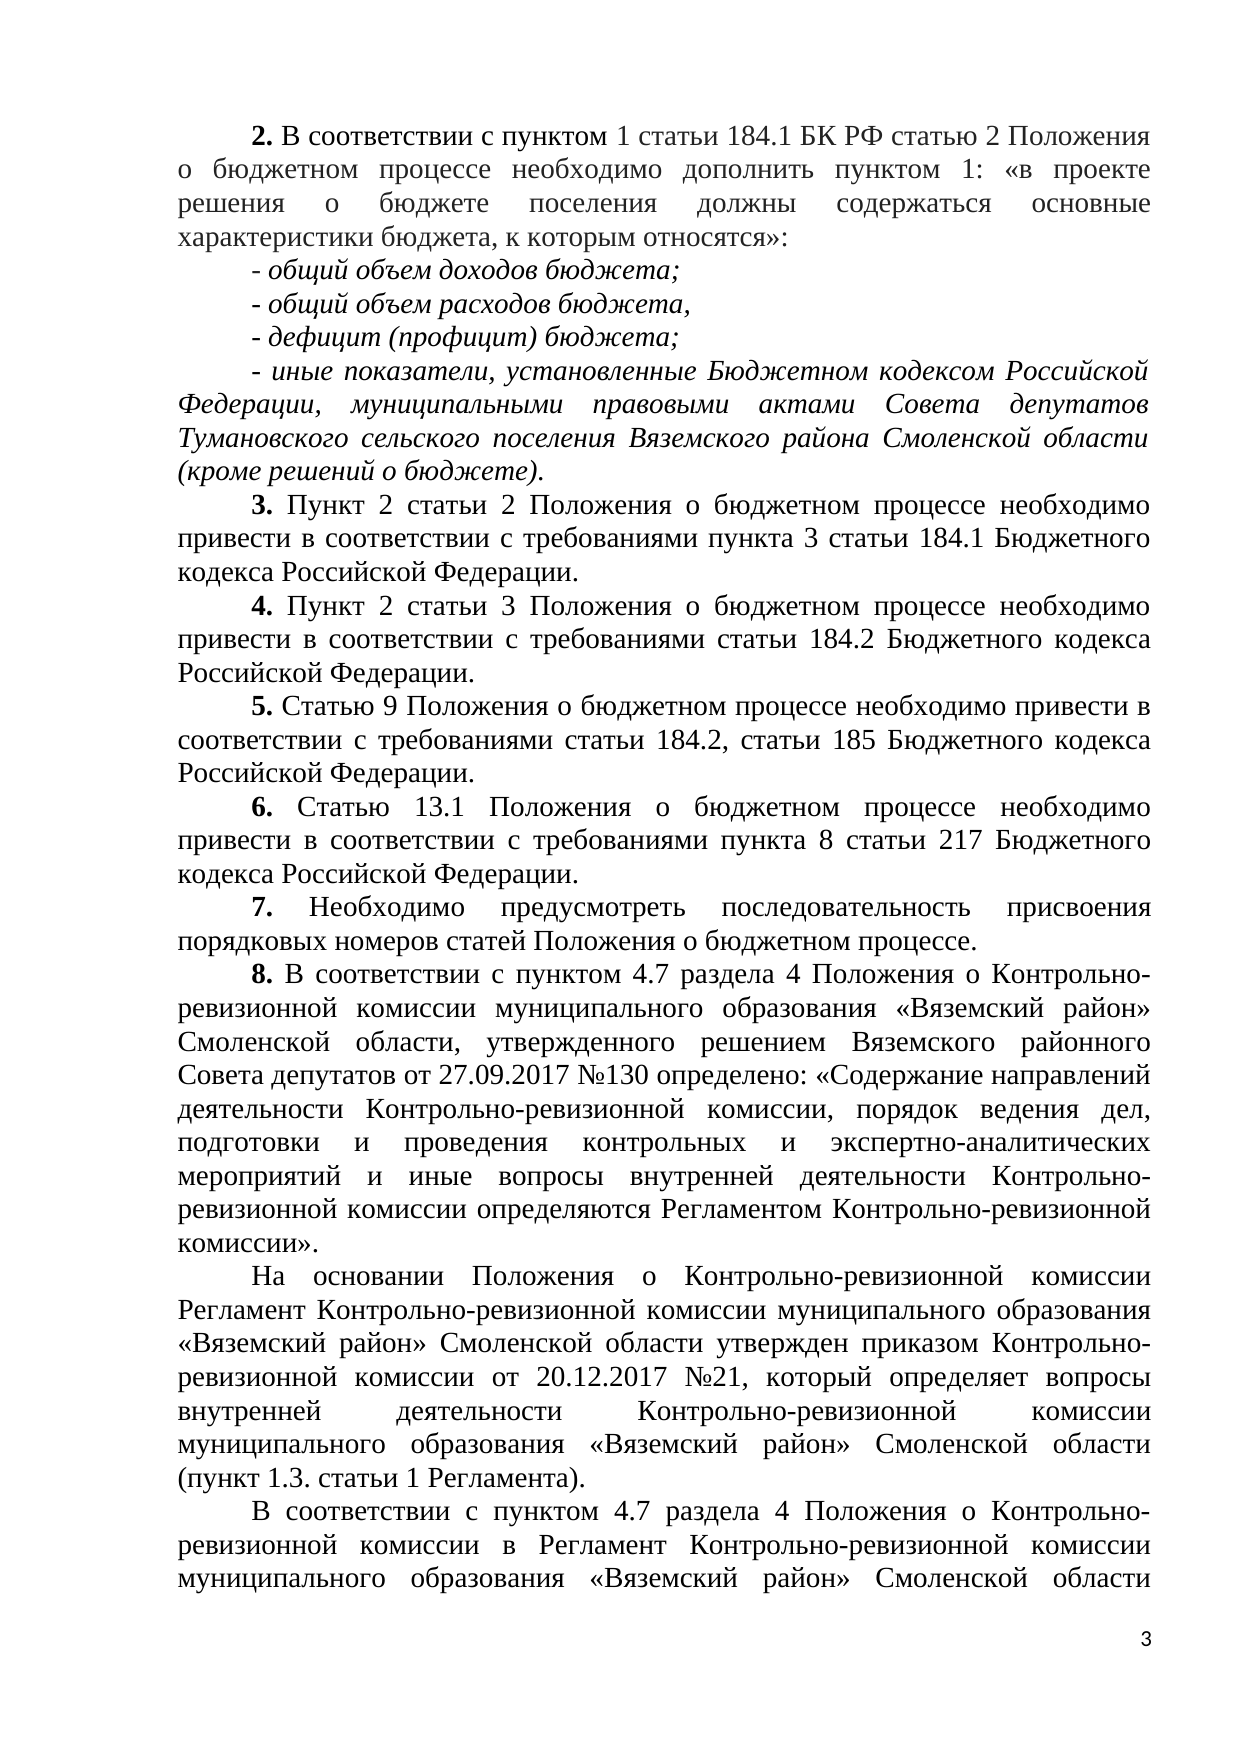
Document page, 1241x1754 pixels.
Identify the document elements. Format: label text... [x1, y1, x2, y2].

text 8. В соответствии с пунктом 4.7 раздела 4 Положения о Контрольно-ревизионной комиссии муниципального образования «Вяземский район» Смоленской области, утвержденного решением Вяземского районного Совета депутатов от 27.09.2017 №130 определено: «Содержание направлений деятельности Контрольно-ревизионной комиссии, порядок ведения дел, подготовки и проведения контрольных и экспертно-аналитических мероприятий и иные вопросы внутренней деятельности Контрольно-ревизионной комиссии определяются Регламентом Контрольно-ревизионной комиссии». [177, 957, 1152, 1258]
text 5. Статью 9 Положения о бюджетном процессе необходимо привести в соответствии с требованиями статьи 184.2, статьи 185 Бюджетного кодекса Российской Федерации. [177, 688, 1152, 789]
text - дефицит (профицит) бюджета; [177, 319, 1152, 353]
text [177, 1493, 1152, 1594]
text - общий объем доходов бюджета; [177, 252, 1152, 286]
text - общий объем расходов бюджета, [177, 286, 1152, 319]
text 6. Статью 13.1 Положения о бюджетном процессе необходимо привести в соответствии с требованиями пункта 8 статьи 217 Бюджетного кодекса Российской Федерации. [177, 789, 1152, 889]
text - иные показатели, установленные Бюджетном кодексом Российской Федерации, муниципальными правовыми актами Совета депутатов Тумановского сельского поселения Вяземского района Смоленской области (кроме решений о бюджете). [177, 353, 1152, 487]
text 7. Необходимо предусмотреть последовательность присвоения порядковых номеров статей Положения о бюджетном процессе. [177, 889, 1152, 957]
text На основании Положения о Контрольно-ревизионной комиссии Регламент Контрольно-ревизионной комиссии муниципального образования «Вяземский район» Смоленской области утвержден приказом Контрольно-ревизионной комиссии от 20.12.2017 №21, который определяет вопросы внутренней деятельности Контрольно-ревизионной комиссии муниципального образования «Вяземский район» Смоленской области (пункт 1.3. статьи 1 Регламента). [177, 1258, 1152, 1493]
text 4. Пункт 2 статьи 3 Положения о бюджетном процессе необходимо привести в соответствии с требованиями статьи 184.2 Бюджетного кодекса Российской Федерации. [177, 588, 1152, 688]
text 2. В соответствии с пунктом 1 статьи 184.1 БК РФ статью 2 Положения о бюджетном процессе необходимо дополнить пунктом 1: «в проекте решения о бюджете поселения должны содержаться основные характеристики бюджета, к которым относятся»: [177, 118, 1152, 252]
text 3. Пункт 2 статьи 2 Положения о бюджетном процессе необходимо привести в соответствии с требованиями пункта 3 статьи 184.1 Бюджетного кодекса Российской Федерации. [177, 487, 1152, 588]
